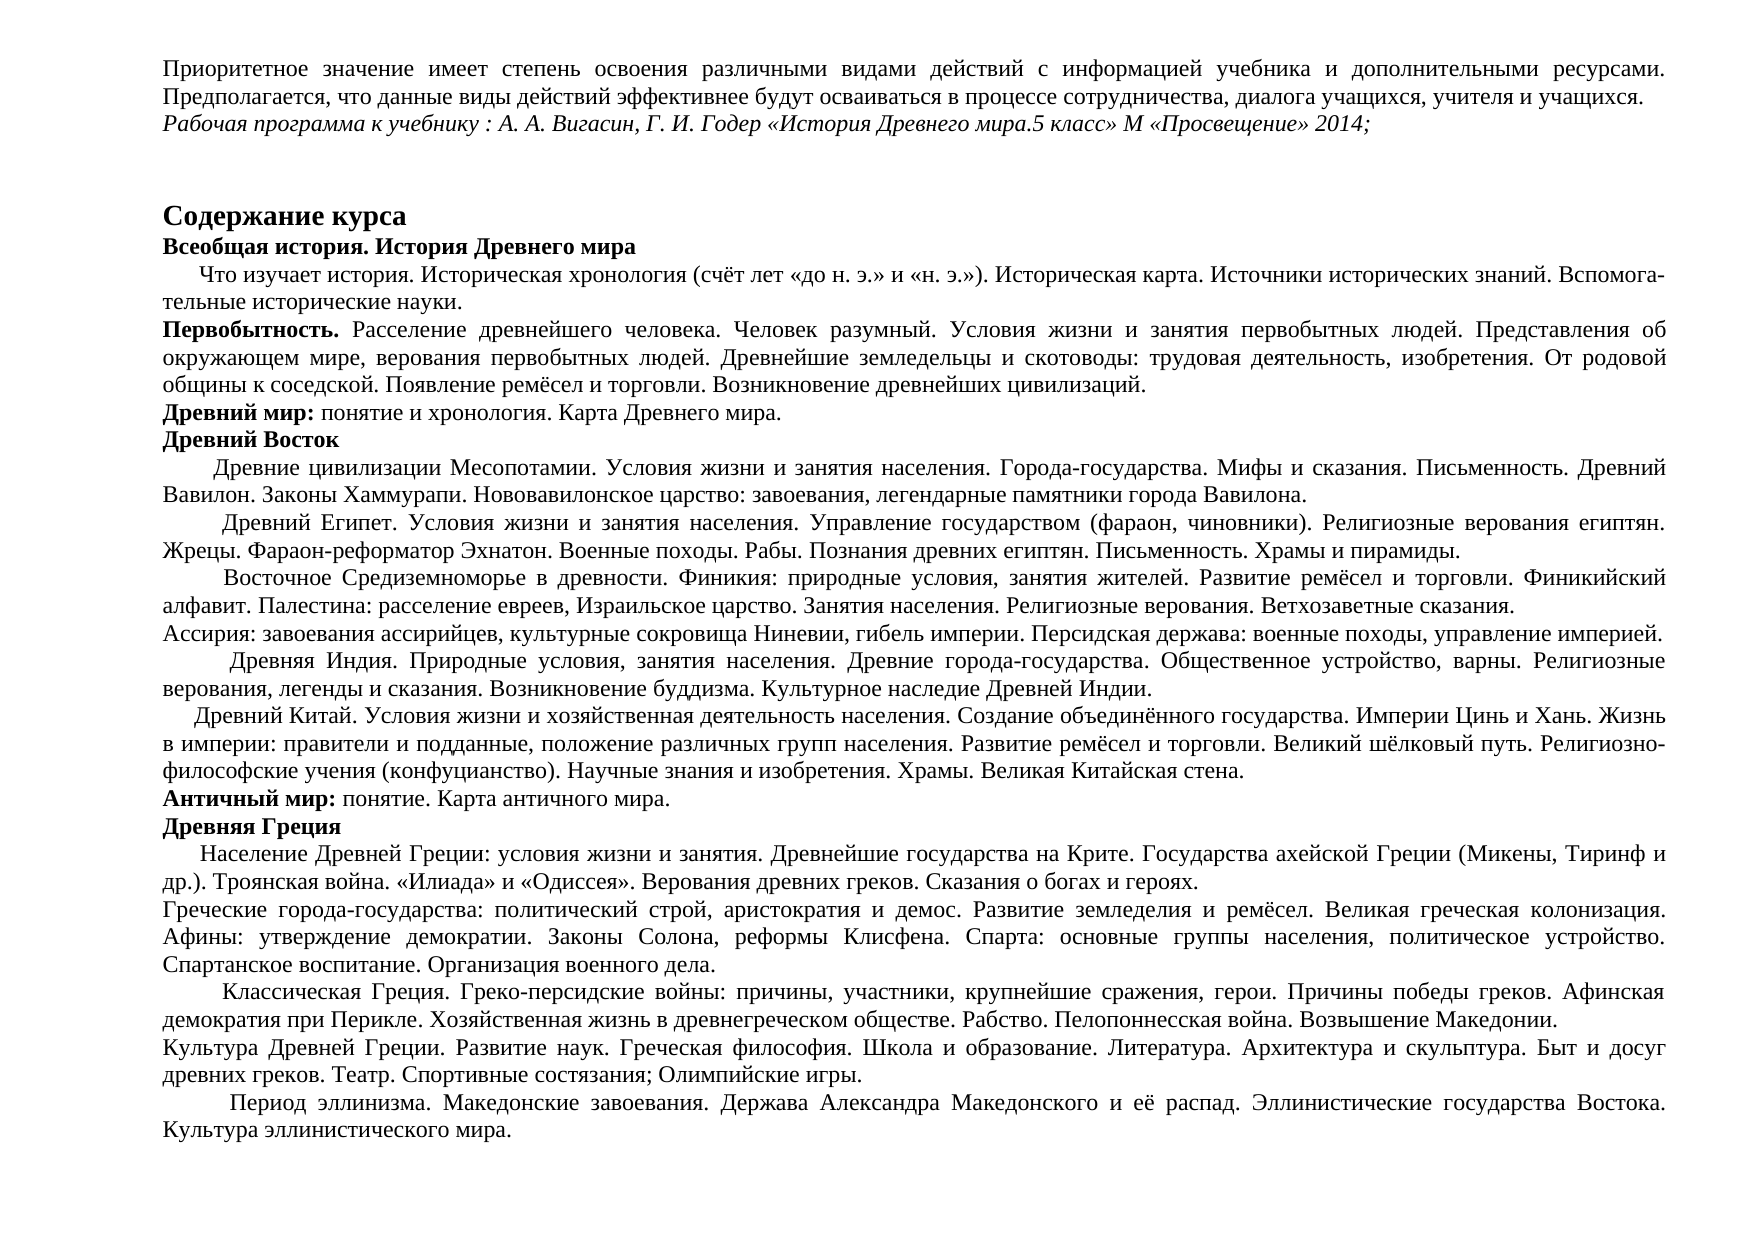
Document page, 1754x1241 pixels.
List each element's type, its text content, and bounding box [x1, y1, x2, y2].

text Рабочая программа к учебнику : А. А. Вигасин, Г. И. Годер «История Древнего мира.5 класс» М «Просвещение» 2014; [162, 109, 1668, 137]
text Содержание курса [162, 198, 1668, 232]
text Греческие города-государства: политический строй, аристократия и демос. Развитие земледелия и ремёсел. Великая греческая колонизация. Афины: утверждение демократии. Законы Солона, реформы Клисфена. Спарта: основные группы населения, политическое устройство. Спартанское воспитание. Организация военного дела. [162, 894, 1668, 977]
text Классическая Греция. Греко-персидские войны: причины, участники, крупнейшие сражения, герои. Причины победы греков. Афинская демократия при Перикле. Хозяйственная жизнь в древнегреческом обществе. Рабство. Пелопоннесская война. Возвышение Македонии. [162, 977, 1668, 1033]
text Античный мир: понятие. Карта античного мира. [162, 784, 1668, 812]
text Древние цивилизации Месопотамии. Условия жизни и занятия населения. Города-государства. Мифы и сказания. Письменность. Древний Вавилон. Законы Хаммурапи. Нововавилонское царство: завоевания, легендарные памятники города Вавилона. [162, 453, 1668, 508]
text Древний Китай. Условия жизни и хозяйственная деятельность населения. Создание объединённого государства. Империи Цинь и Хань. Жизнь в империи: правители и подданные, положение различных групп населения. Развитие ремёсел и торговли. Великий шёлковый путь. Религиозно-философские учения (конфуцианство). Научные знания и изобретения. Храмы. Великая Китайская стена. [162, 701, 1668, 784]
text Население Древней Греции: условия жизни и занятия. Древнейшие государства на Крите. Государства ахейской Греции (Микены, Тиринф и др.). Троянская война. «Илиада» и «Одиссея». Верования древних греков. Сказания о богах и героях. [162, 839, 1668, 894]
text Ассирия: завоевания ассирийцев, культурные сокровища Ниневии, гибель империи. Персидская держава: военные походы, управление империей. [162, 618, 1668, 646]
text Древний мир: понятие и хронология. Карта Древнего мира. [162, 398, 1668, 425]
text Древний Египет. Условия жизни и занятия населения. Управление государством (фараон, чиновники). Религиозные верования египтян. Жрецы. Фараон-реформатор Эхнатон. Военные походы. Рабы. Познания древних египтян. Письменность. Храмы и пирамиды. [162, 508, 1668, 563]
text Приоритетное значение имеет степень освоения различными видами действий с информацией учебника и дополнительными ресурсами. Предполагается, что данные виды действий эффективнее будут осваиваться в процессе сотрудничества, диалога учащихся, учителя и учащихся. [162, 54, 1668, 109]
text Древний Восток [162, 425, 1668, 453]
text Древняя Индия. Природные условия, занятия населения. Древние города-государства. Общественное устройство, варны. Религиозные верования, легенды и сказания. Возникновение буддизма. Культурное наследие Древней Индии. [162, 646, 1668, 701]
text Что изучает история. Историческая хронология (счёт лет «до н. э.» и «н. э.»). Историческая карта. Источники исторических знаний. Вспомога-тельные исторические науки. [162, 260, 1668, 315]
text Период эллинизма. Македонские завоевания. Держава Александра Македонского и её распад. Эллинистические государства Востока. Культура эллинистического мира. [162, 1088, 1668, 1143]
text Первобытность. Расселение древнейшего человека. Человек разумный. Условия жизни и занятия первобытных людей. Представления об окружающем мире, верования первобытных людей. Древнейшие земледельцы и скотоводы: трудовая деятельность, изобретения. От родовой общины к соседской. Появление ремёсел и торговли. Возникновение древнейших цивилизаций. [162, 315, 1668, 398]
text Всеобщая история. История Древнего мира [162, 232, 1668, 260]
text Восточное Средиземноморье в древности. Финикия: природные условия, занятия жителей. Развитие ремёсел и торговли. Финикийский алфавит. Палестина: расселение евреев, Израильское царство. Занятия населения. Религиозные верования. Ветхозаветные сказания. [162, 563, 1668, 618]
text Древняя Греция [162, 812, 1668, 839]
text Культура Древней Греции. Развитие наук. Греческая философия. Школа и образование. Литература. Архитектура и скульптура. Быт и досуг древних греков. Театр. Спортивные состязания; Олимпийские игры. [162, 1033, 1668, 1088]
